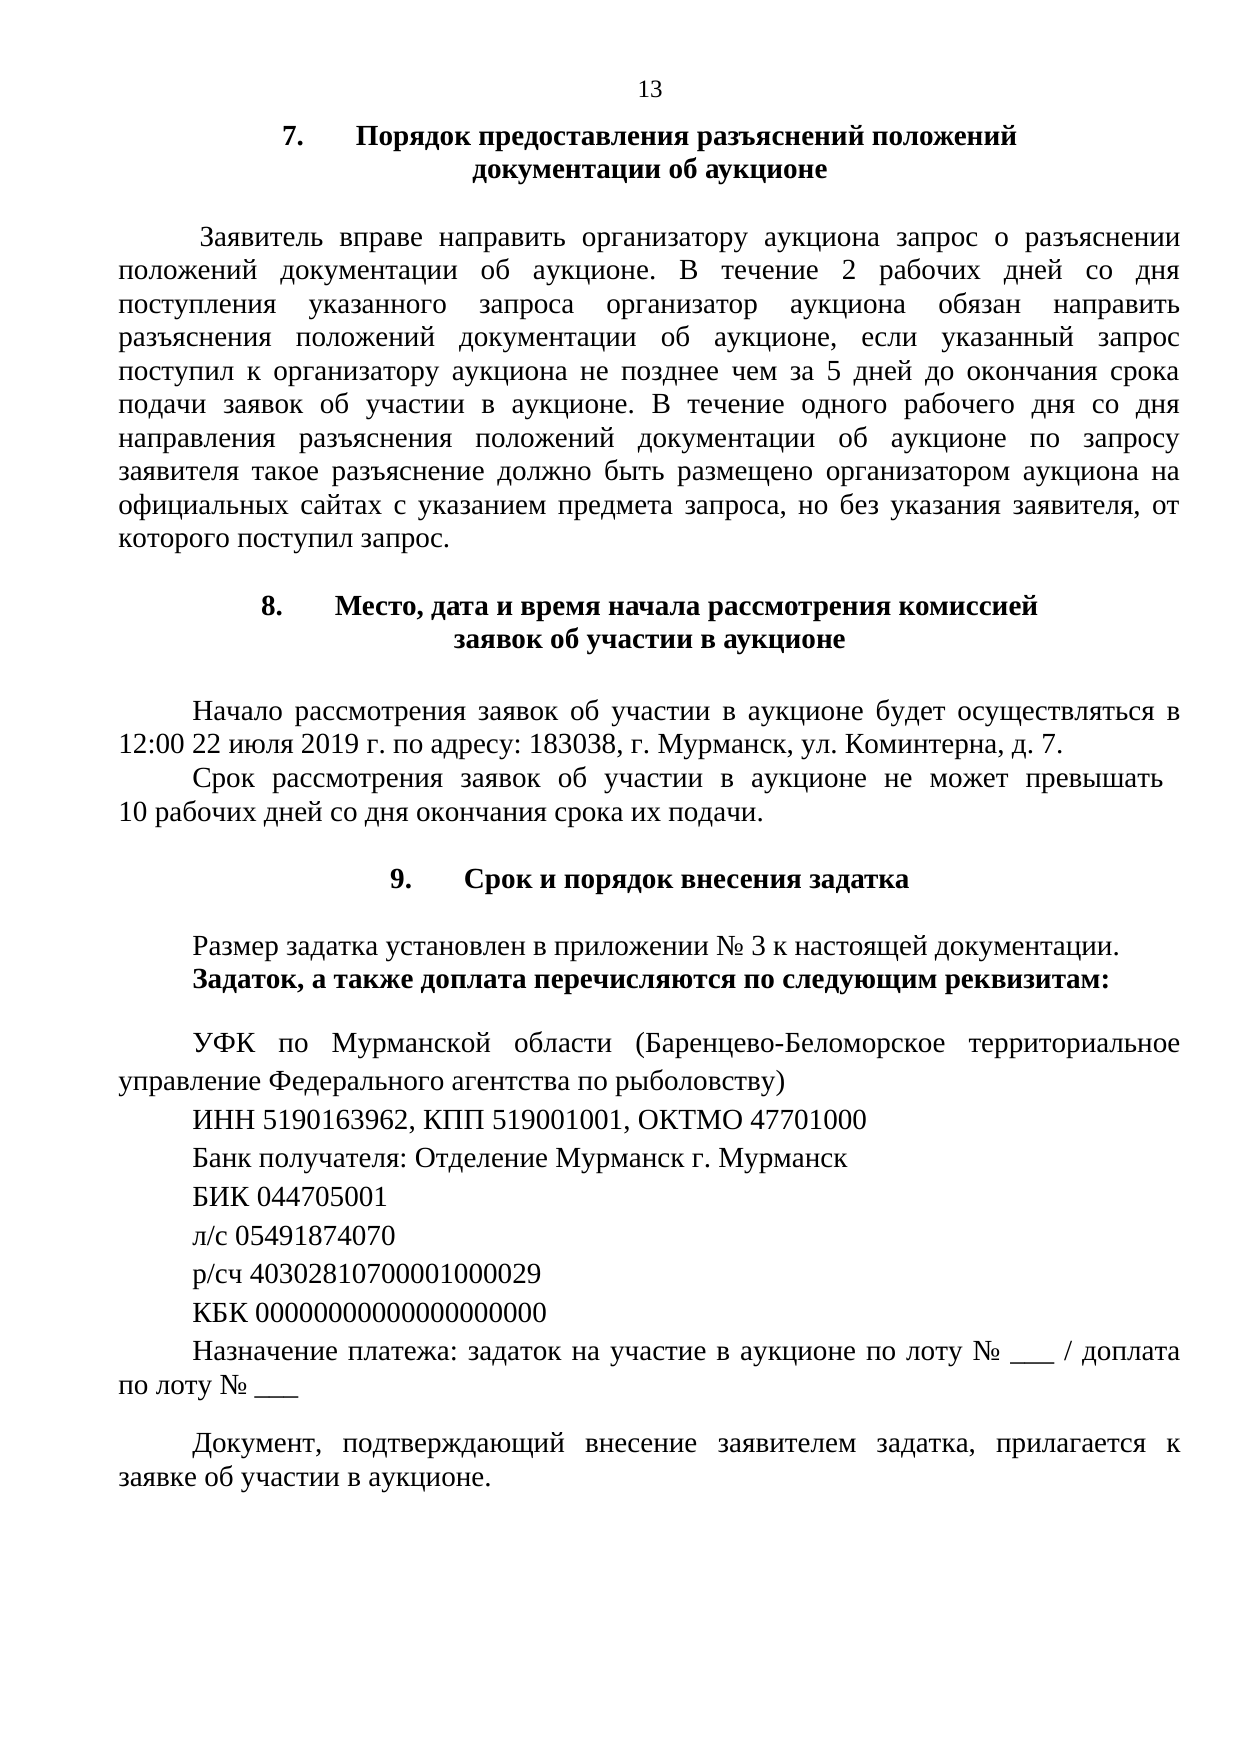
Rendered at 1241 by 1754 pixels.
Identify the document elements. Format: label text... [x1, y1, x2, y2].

text ИНН 5190163962, КПП 519001001, ОКТМО 47701000 [118, 1102, 1181, 1136]
subtitle Порядок предоставления разъяснений положений документации об аукционе [118, 118, 1181, 185]
text Банк получателя: Отделение Мурманск г. Мурманск [118, 1141, 1181, 1174]
text Начало рассмотрения заявок об участии в аукционе будет осуществляться в 12:00 22 июля 2019 г. по адресу: 183038, г. Мурманск, ул. Коминтерна, д. 7. [118, 693, 1181, 760]
text Заявитель вправе направить организатору аукциона запрос о разъяснении положений документации об аукционе. В течение 2 рабочих дней со дня поступления указанного запроса организатор аукциона обязан направить разъяснения положений документации об аукционе, если указанный запрос поступил к организатору аукциона не позднее чем за 5 дней до окончания срока подачи заявок об участии в аукционе. В течение одного рабочего дня со дня направления разъяснения положений документации об аукционе по запросу заявителя такое разъяснение должно быть размещено организатором аукциона на официальных сайтах с указанием предмета запроса, но без указания заявителя, от которого поступил запрос. [118, 219, 1181, 554]
text БИК 044705001 [118, 1179, 1181, 1213]
text КБК 00000000000000000000 [118, 1295, 1181, 1328]
text Задаток, а также доплата перечисляются по следующим реквизитам: [118, 961, 1181, 995]
text л/с 05491874070 [118, 1218, 1181, 1251]
text Назначение платежа: задаток на участие в аукционе по лоту № ___ / доплата по лоту № ___ [118, 1333, 1181, 1400]
text р/сч 40302810700001000029 [118, 1256, 1181, 1290]
text УФК по Мурманской области (Баренцево-Беломорское территориальное управление Федерального агентства по рыболовству) [118, 1025, 1181, 1097]
text Документ, подтверждающий внесение заявителем задатка, прилагается к заявке об участии в аукционе. [118, 1425, 1181, 1492]
text Размер задатка установлен в приложении № 3 к настоящей документации. [118, 928, 1181, 961]
subtitle Срок и порядок внесения задатка [118, 861, 1181, 894]
text Срок рассмотрения заявок об участии в аукционе не может превышать 10 рабочих дней со дня окончания срока их подачи. [118, 760, 1181, 827]
subtitle Место, дата и время начала рассмотрения комиссией заявок об участии в аукционе [118, 588, 1181, 655]
